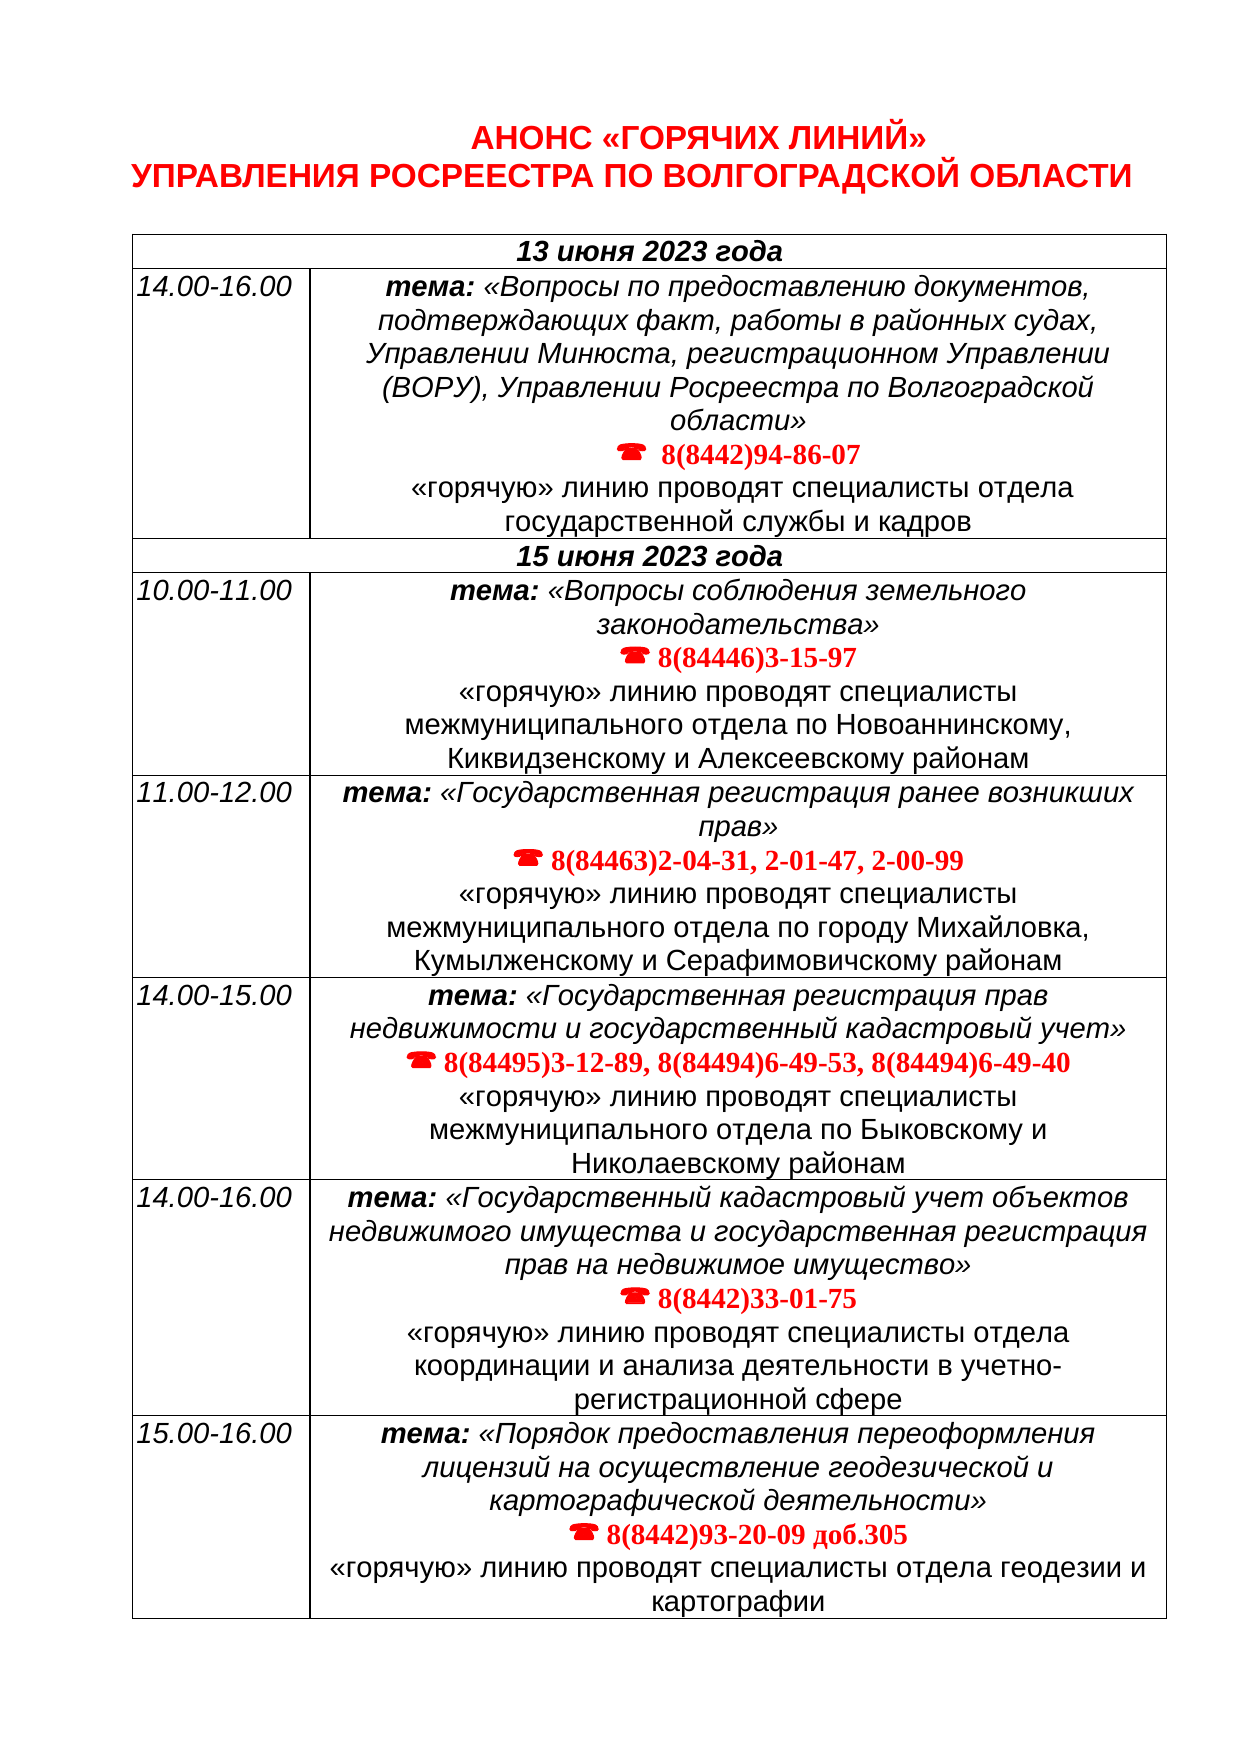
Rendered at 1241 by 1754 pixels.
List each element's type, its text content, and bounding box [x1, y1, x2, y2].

table_cell 15 июня 2023 года [133, 539, 1166, 572]
table_cell тема: «Вопросы соблюдения земельного законодательства» 8(84446)3-15-97 «горячую» линию проводят специалисты межмуниципального отдела по Новоаннинскому, Киквидзенскому и Алексеевскому районам [311, 573, 1166, 774]
table_cell тема: «Государственная регистрация ранее возникших прав» 8(84463)2-04-31, 2-01-47, 2-00-99 «горячую» линию проводят специалисты межмуниципального отдела по городу Михайловка, Кумылженскому и Серафимовичскому районам [311, 776, 1166, 977]
table_cell 14.00-16.00 [133, 269, 309, 537]
table_cell тема: «Государственная регистрация прав недвижимости и государственный кадастровый учет» 8(84495)3-12-89, 8(84494)6-49-53, 8(84494)6-49-40 «горячую» линию проводят специалисты межмуниципального отдела по Быковскому и Николаевскому районам [311, 978, 1166, 1179]
table_header 13 июня 2023 года [133, 235, 1166, 268]
table_cell 14.00-15.00 [133, 978, 309, 1179]
table_cell 11.00-12.00 [133, 776, 309, 977]
text АНОНС «ГОРЯЧИХ ЛИНИЙ» [246, 118, 1152, 157]
table_cell 10.00-11.00 [133, 573, 309, 774]
table_cell тема: «Порядок предоставления переоформления лицензий на осуществление геодезической и картографической деятельности» 8(8442)93-20-09 доб.305 «горячую» линию проводят специалисты отдела геодезии и картографии [311, 1416, 1166, 1618]
table_cell 15.00-16.00 [133, 1416, 309, 1618]
table_cell тема: «Вопросы по предоставлению документов, подтверждающих факт, работы в районных судах, Управлении Минюста, регистрационном Управлении (ВОРУ), Управлении Росреестра по Волгоградской области» 8(8442)94-86-07 «горячую» линию проводят специалисты отдела государственной службы и кадров [311, 269, 1166, 537]
text УПРАВЛЕНИЯ РОСРЕЕСТРА ПО ВОЛГОГРАДСКОЙ ОБЛАСТИ [103, 157, 1152, 195]
table_cell тема: «Государственный кадастровый учет объектов недвижимого имущества и государственная регистрация прав на недвижимое имущество» 8(8442)33-01-75 «горячую» линию проводят специалисты отдела координации и анализа деятельности в учетно-регистрационной сфере [311, 1180, 1166, 1415]
table_cell 14.00-16.00 [133, 1180, 309, 1415]
